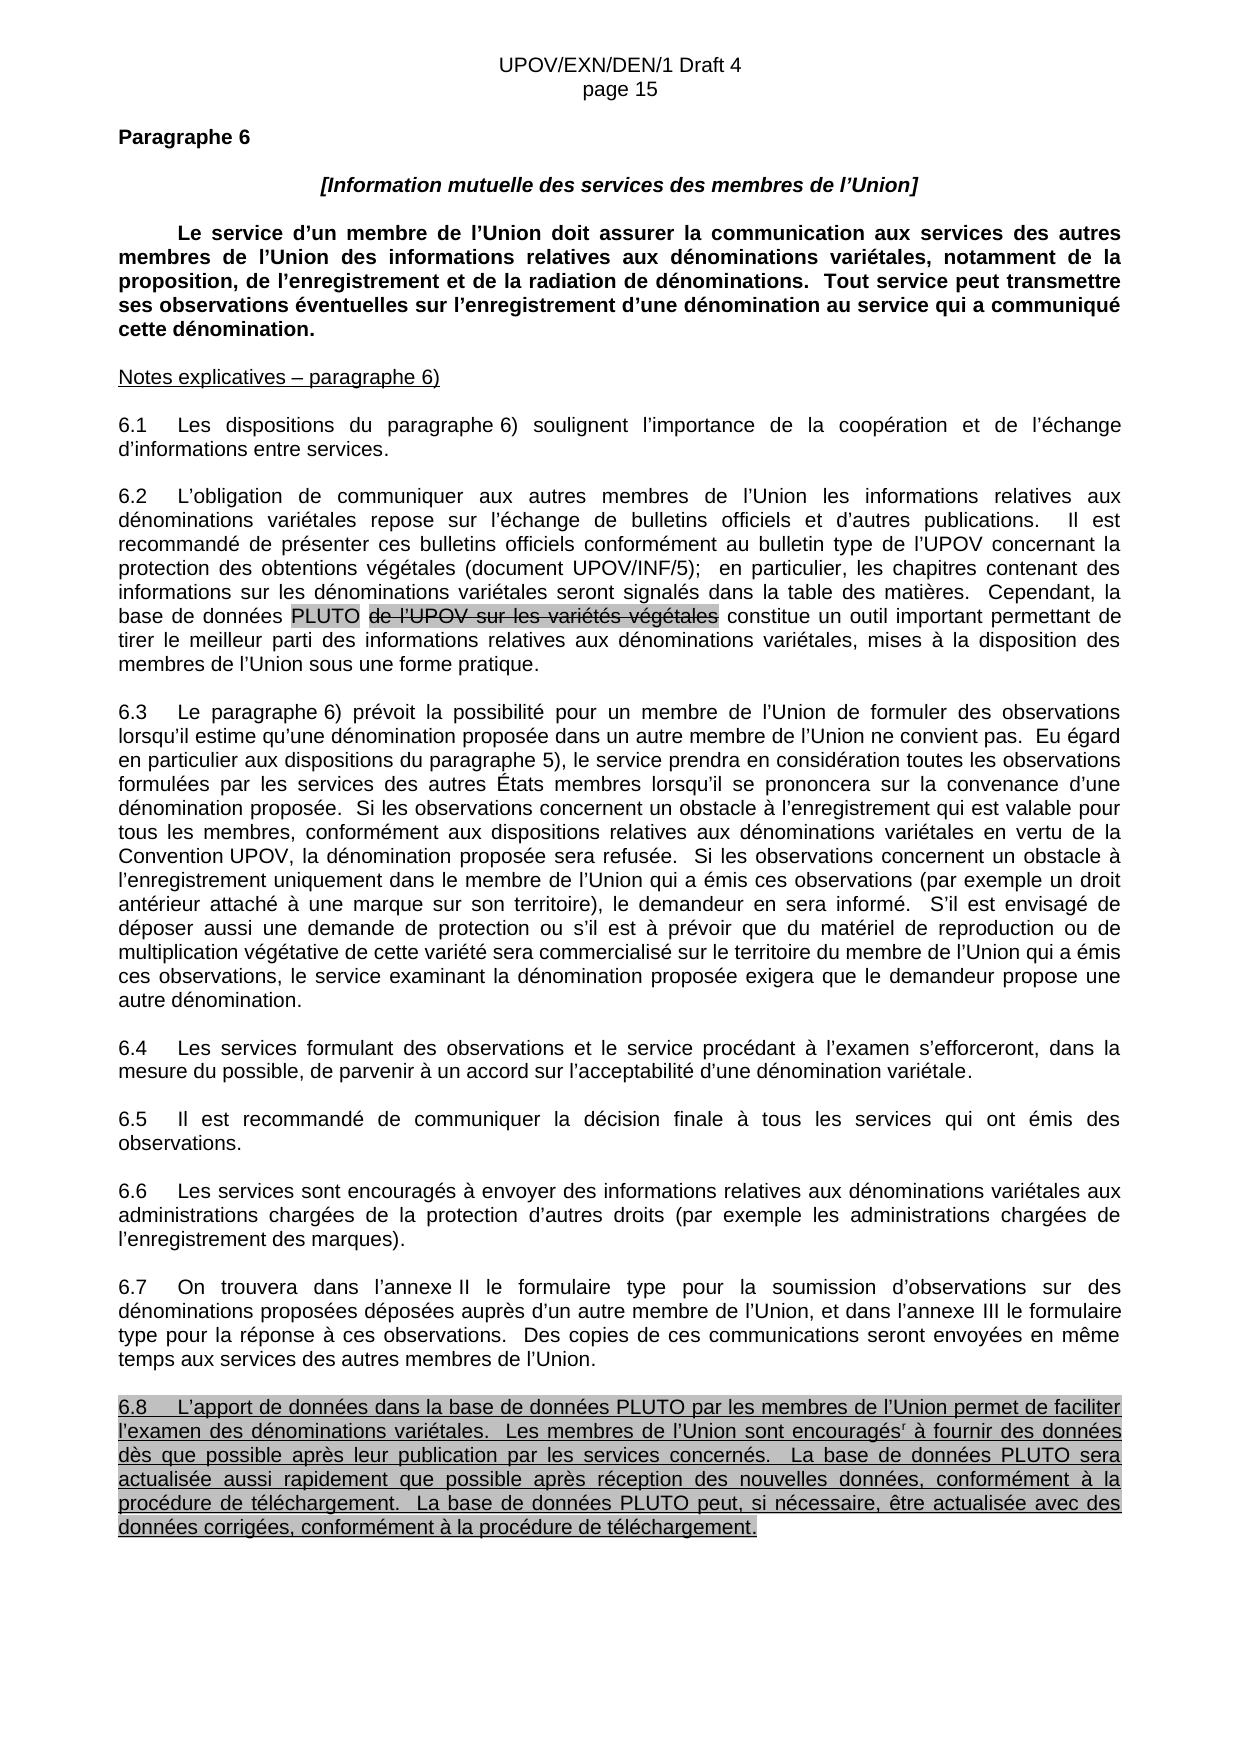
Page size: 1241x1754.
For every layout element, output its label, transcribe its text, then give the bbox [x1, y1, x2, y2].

text 6.1 Les dispositions du paragraphe 6) soulignent l’importance de la coopération et de l’échange d’informations entre services. [118, 412, 1122, 460]
text 6.3 Le paragraphe 6) prévoit la possibilité pour un membre de l’Union de formuler des observations lorsqu’il estime qu’une dénomination proposée dans un autre membre de l’Union ne convient pas. Eu égard en particulier aux dispositions du paragraphe 5), le service prendra en considération toutes les observations formulées par les services des autres États membres lorsqu’il se prononcera sur la convenance d’une dénomination proposée. Si les observations concernent un obstacle à l’enregistrement qui est valable pour tous les membres, conformément aux dispositions relatives aux dénominations variétales en vertu de la Convention UPOV, la dénomination proposée sera refusée. Si les observations concernent un obstacle à l’enregistrement uniquement dans le membre de l’Union qui a émis ces observations (par exemple un droit antérieur attaché à une marque sur son territoire), le demandeur en sera informé. S’il est envisagé de déposer aussi une demande de protection ou s’il est à prévoir que du matériel de reproduction ou de multiplication végétative de cette variété sera commercialisé sur le territoire du membre de l’Union qui a émis ces observations, le service examinant la dénomination proposée exigera que le demandeur propose une autre dénomination. [118, 700, 1122, 1011]
text 6.2 L’obligation de communiquer aux autres membres de l’Union les informations relatives aux dénominations variétales repose sur l’échange de bulletins officiels et d’autres publications. Il est recommandé de présenter ces bulletins officiels conformément au bulletin type de l’UPOV concernant la protection des obtentions végétales (document UPOV/INF/5); en particulier, les chapitres contenant des informations sur les dénominations variétales seront signalés dans la table des matières. Cependant, la base de données PLUTO de l’UPOV sur les variétés végétales constitue un outil important permettant de tirer le meilleur parti des informations relatives aux dénominations variétales, mises à la disposition des membres de l’Union sous une forme pratique. [118, 484, 1122, 676]
subtitle [Information mutuelle des services des membres de l’Union] [118, 173, 1122, 197]
text 6.7 On trouvera dans l’annexe II le formulaire type pour la soumission d’observations sur des dénominations proposées déposées auprès d’un autre membre de l’Union, et dans l’annexe III le formulaire type pour la réponse à ces observations. Des copies de ces communications seront envoyées en même temps aux services des autres membres de l’Union. [118, 1275, 1122, 1371]
text 6.5 Il est recommandé de communiquer la décision finale à tous les services qui ont émis des observations. [118, 1107, 1122, 1155]
text Le service d’un membre de l’Union doit assurer la communication aux services des autres membres de l’Union des informations relatives aux dénominations variétales, notamment de la proposition, de l’enregistrement et de la radiation de dénominations. Tout service peut transmettre ses observations éventuelles sur l’enregistrement d’une dénomination au service qui a communiqué cette dénomination. [118, 221, 1122, 341]
text 6.4 Les services formulant des observations et le service procédant à l’examen s’efforceront, dans la mesure du possible, de parvenir à un accord sur l’acceptabilité d’une dénomination variétale. [118, 1035, 1122, 1083]
text 6.6 Les services sont encouragés à envoyer des informations relatives aux dénominations variétales aux administrations chargées de la protection d’autres droits (par exemple les administrations chargées de l’enregistrement des marques). [118, 1179, 1122, 1251]
subtitle Paragraphe 6 [118, 125, 1122, 149]
text Notes explicatives – paragraphe 6) [118, 364, 1122, 388]
